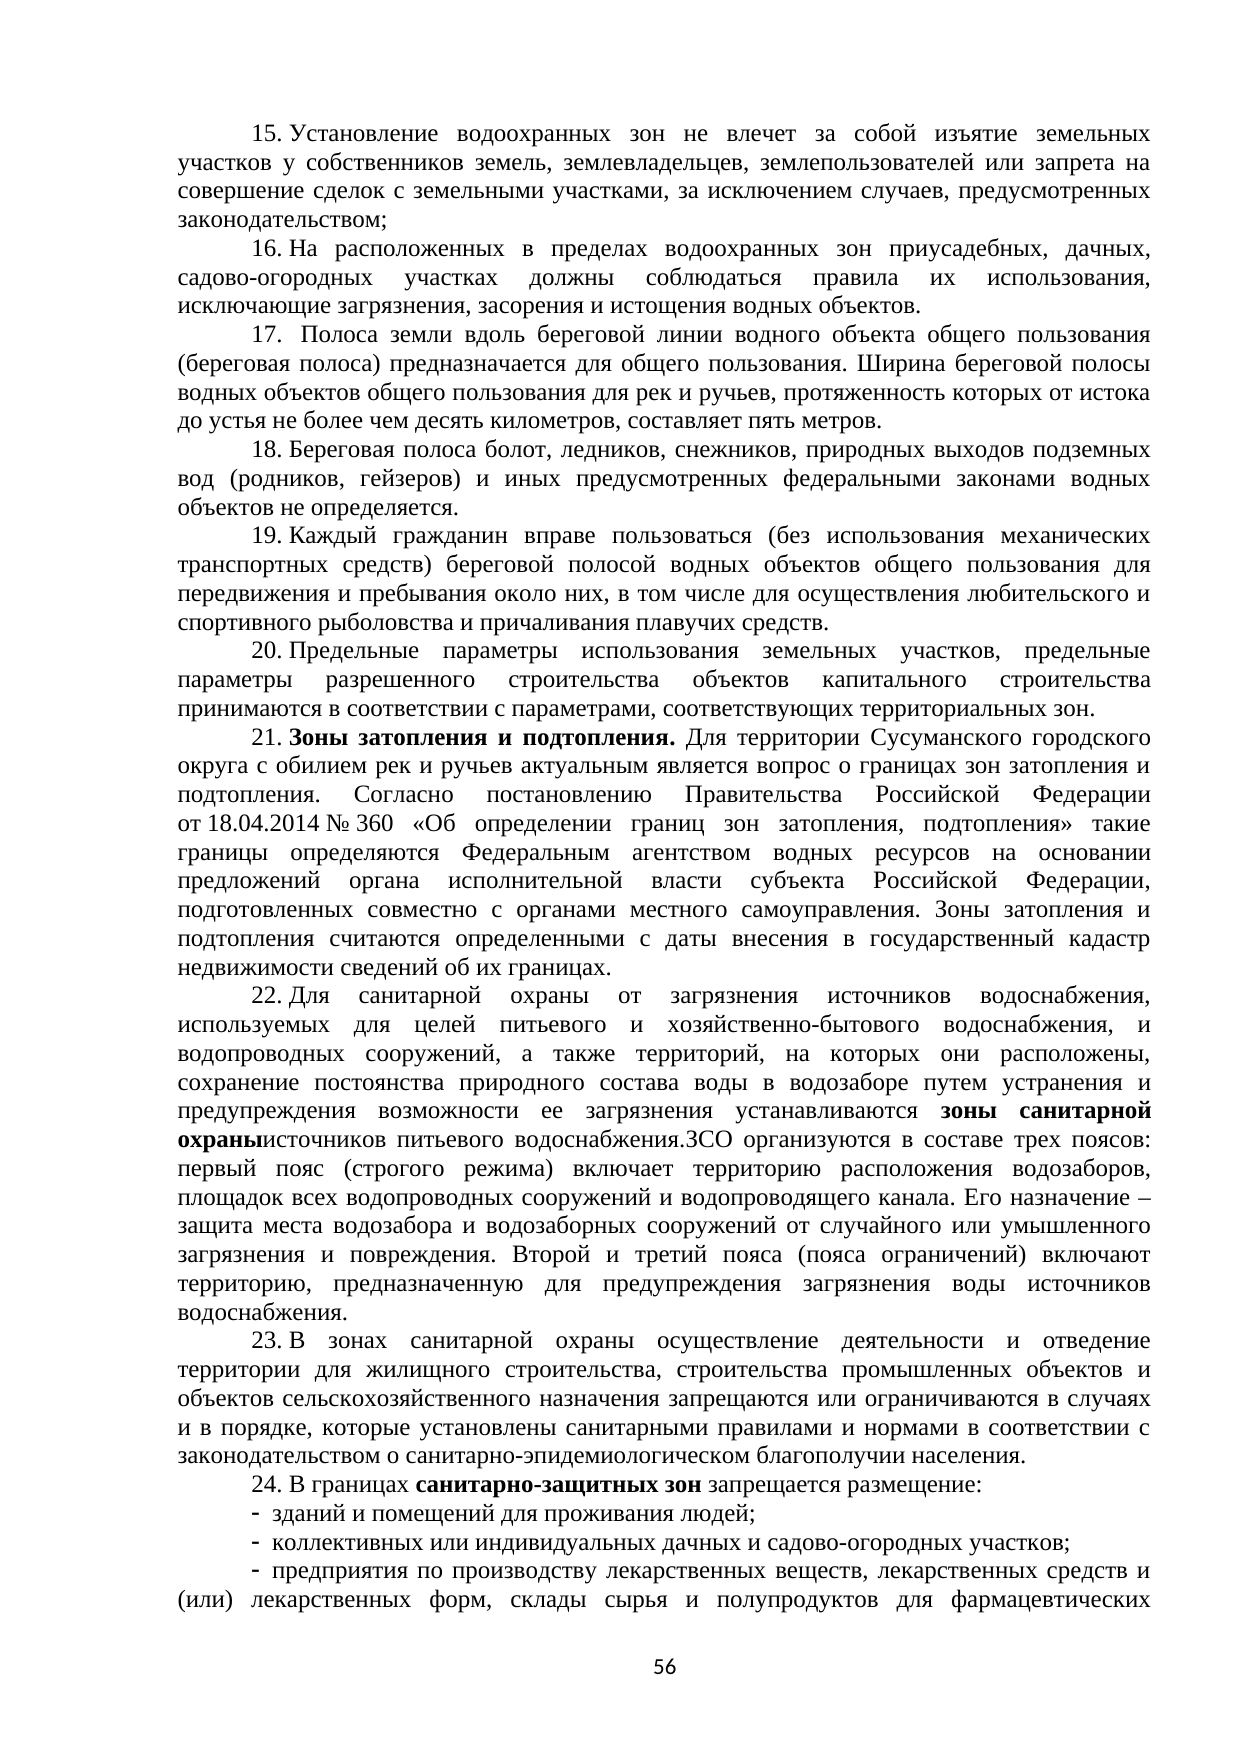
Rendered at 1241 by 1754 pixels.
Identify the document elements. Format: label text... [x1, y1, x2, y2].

list На расположенных в пределах водоохранных зон приусадебных, дачных, садово-огородных участках должны соблюдаться правила их использования, исключающие загрязнения, засорения и истощения водных объектов. [177, 233, 1152, 319]
list Для санитарной охраны от загрязнения источников водоснабжения, используемых для целей питьевого и хозяйственно-бытового водоснабжения, и водопроводных сооружений, а также территорий, на которых они расположены, сохранение постоянства природного состава воды в водозаборе путем устранения и предупреждения возможности ее загрязнения устанавливаются зоны санитарной охраныисточников питьевого водоснабжения.ЗСО организуются в составе трех поясов: первый пояс (строгого режима) включает территорию расположения водозаборов, площадок всех водопроводных сооружений и водопроводящего канала. Его назначение – защита места водозабора и водозаборных сооружений от случайного или умышленного загрязнения и повреждения. Второй и третий пояса (пояса ограничений) включают территорию, предназначенную для предупреждения загрязнения воды источников водоснабжения. [177, 981, 1152, 1326]
list Береговая полоса болот, ледников, снежников, природных выходов подземных вод (родников, гейзеров) и иных предусмотренных федеральными законами водных объектов не определяется. [177, 434, 1152, 521]
list коллективных или индивидуальных дачных и садово-огородных участков; [177, 1527, 1152, 1556]
list Установление водоохранных зон не влечет за собой изъятие земельных участков у собственников земель, землевладельцев, землепользователей или запрета на совершение сделок с земельными участками, за исключением случаев, предусмотренных законодательством; [177, 118, 1152, 233]
list Зоны затопления и подтопления. Для территории Сусуманского городского округа с обилием рек и ручьев актуальным является вопрос о границах зон затопления и подтопления. Согласно постановлению Правительства Российской Федерации от 18.04.2014 № 360 «Об определении границ зон затопления, подтопления» такие границы определяются Федеральным агентством водных ресурсов на основании предложений органа исполнительной власти субъекта Российской Федерации, подготовленных совместно с органами местного самоуправления. Зоны затопления и подтопления считаются определенными с даты внесения в государственный кадастр недвижимости сведений об их границах. [177, 722, 1152, 981]
list В зонах санитарной охраны осуществление деятельности и отведение территории для жилищного строительства, строительства промышленных объектов и объектов сельскохозяйственного назначения запрещаются или ограничиваются в случаях и в порядке, которые установлены санитарными правилами и нормами в соответствии с законодательством о санитарно-эпидемиологическом благополучии населения. [177, 1326, 1152, 1469]
list Полоса земли вдоль береговой линии водного объекта общего пользования (береговая полоса) предназначается для общего пользования. Ширина береговой полосы водных объектов общего пользования для рек и ручьев, протяженность которых от истока до устья не более чем десять километров, составляет пять метров. [177, 319, 1152, 434]
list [177, 1556, 1152, 1613]
list Каждый гражданин вправе пользоваться (без использования механических транспортных средств) береговой полосой водных объектов общего пользования для передвижения и пребывания около них, в том числе для осуществления любительского и спортивного рыболовства и причаливания плавучих средств. [177, 521, 1152, 636]
list В границах санитарно-защитных зон запрещается размещение: [177, 1469, 1152, 1498]
list Предельные параметры использования земельных участков, предельные параметры разрешенного строительства объектов капитального строительства принимаются в соответствии с параметрами, соответствующих территориальных зон. [177, 636, 1152, 722]
list зданий и помещений для проживания людей; [177, 1498, 1152, 1527]
